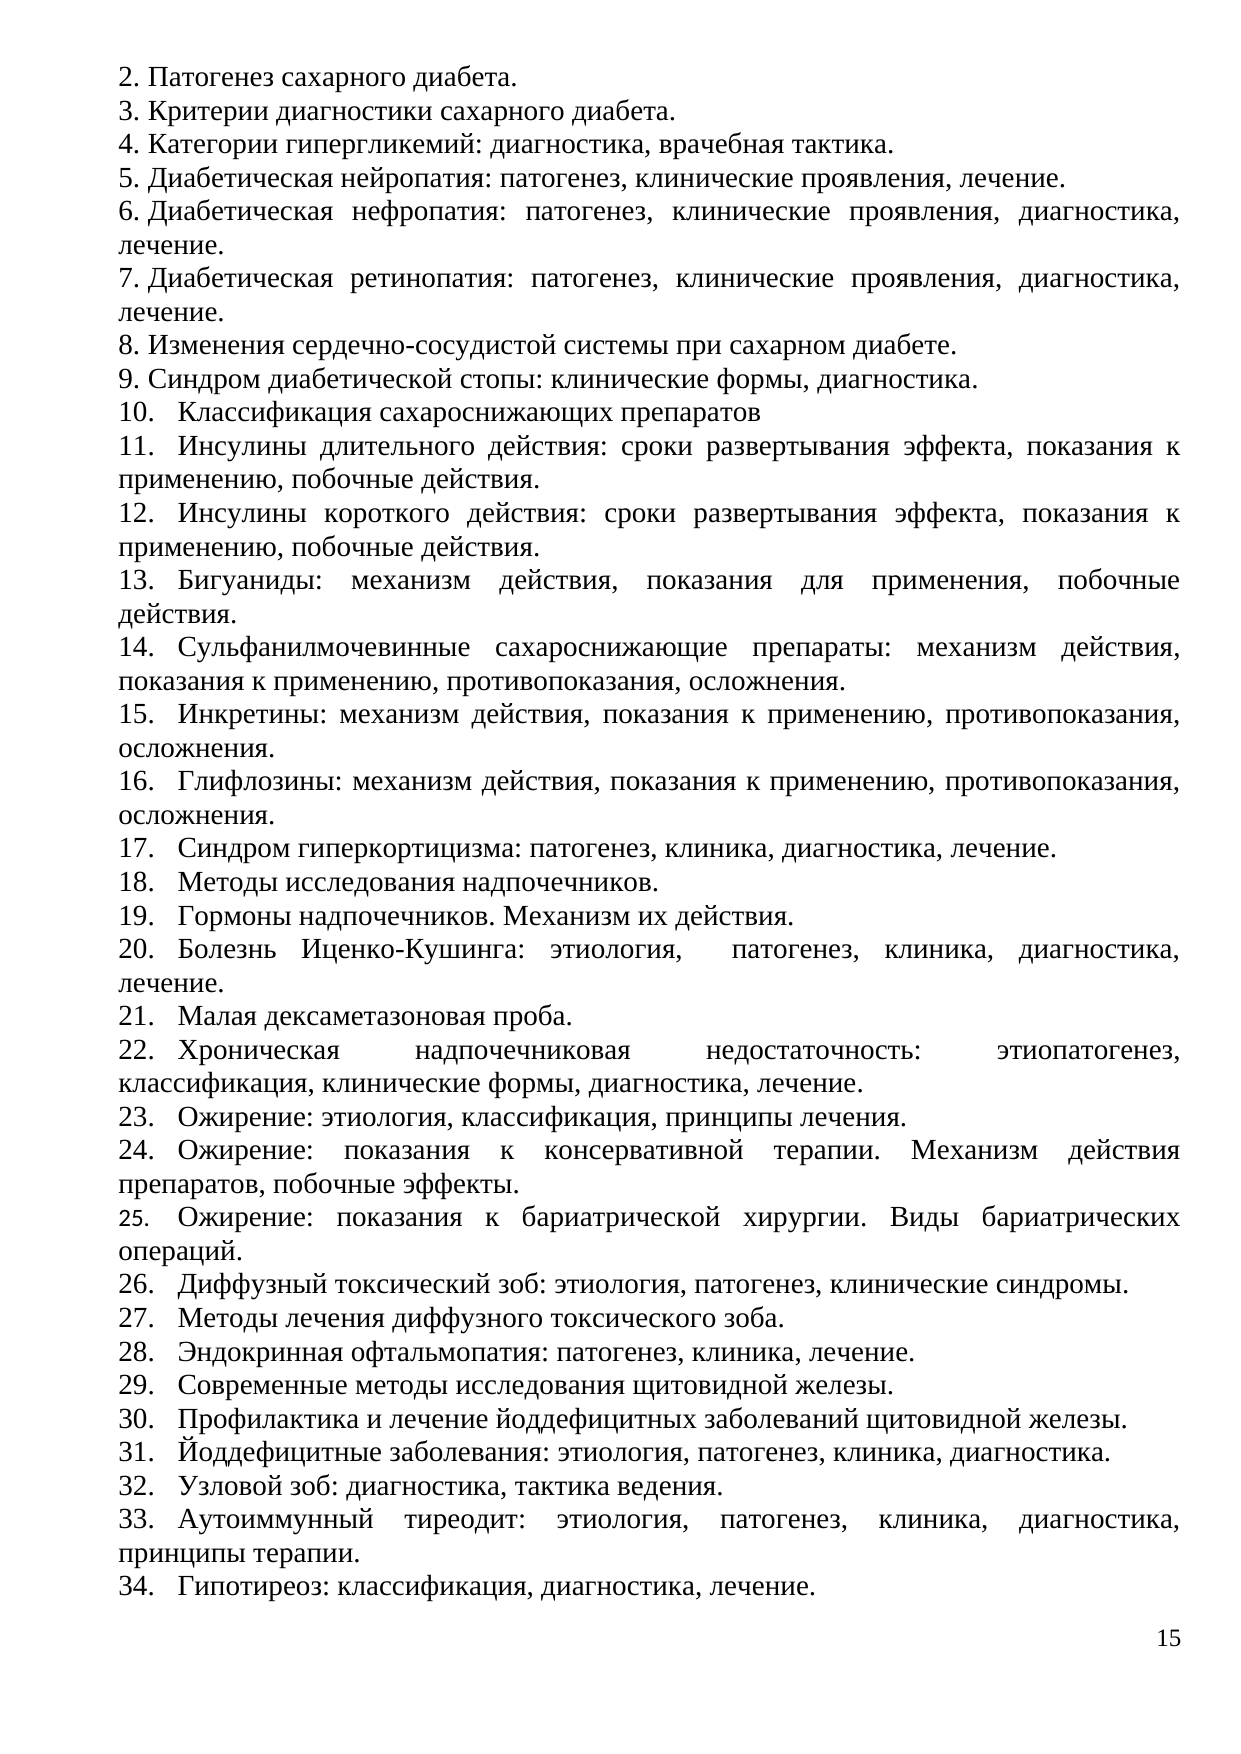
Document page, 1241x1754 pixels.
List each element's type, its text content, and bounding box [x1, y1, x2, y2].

list Хроническая надпочечниковая недостаточность: этиопатогенез, классификация, клинические формы, диагностика, лечение. [118, 1032, 1181, 1099]
list Глифлозины: механизм действия, показания к применению, противопоказания, осложнения. [118, 763, 1181, 831]
list Диабетическая нефропатия: патогенез, клинические проявления, диагностика, лечение. [118, 193, 1181, 260]
list Аутоиммунный тиреодит: этиология, патогенез, клиника, диагностика, принципы терапии. [118, 1501, 1181, 1568]
list Бигуаниды: механизм действия, показания для применения, побочные действия. [118, 562, 1181, 629]
list Эндокринная офтальмопатия: патогенез, клиника, лечение. [118, 1334, 1181, 1367]
list Инсулины короткого действия: сроки развертывания эффекта, показания к применению, побочные действия. [118, 495, 1181, 562]
list Сульфанилмочевинные сахароснижающие препараты: механизм действия, показания к применению, противопоказания, осложнения. [118, 629, 1181, 696]
list Болезнь Иценко-Кушинга: этиология, патогенез, клиника, диагностика, лечение. [118, 931, 1181, 998]
list Методы лечения диффузного токсического зоба. [118, 1300, 1181, 1334]
list Малая дексаметазоновая проба. [118, 998, 1181, 1032]
list Ожирение: показания к бариатрической хирургии. Виды бариатрических операций. [118, 1199, 1181, 1267]
list Синдром диабетической стопы: клинические формы, диагностика. [118, 361, 1181, 394]
list Диабетическая ретинопатия: патогенез, клинические проявления, диагностика, лечение. [118, 260, 1181, 327]
list Изменения сердечно-сосудистой системы при сахарном диабете. [118, 327, 1181, 361]
list Диффузный токсический зоб: этиология, патогенез, клинические синдромы. [118, 1267, 1181, 1300]
list Гормоны надпочечников. Механизм их действия. [118, 898, 1181, 931]
list Профилактика и лечение йоддефицитных заболеваний щитовидной железы. [118, 1401, 1181, 1434]
list Инсулины длительного действия: сроки развертывания эффекта, показания к применению, побочные действия. [118, 428, 1181, 495]
list Классификация сахароснижающих препаратов [118, 394, 1181, 428]
list Инкретины: механизм действия, показания к применению, противопоказания, осложнения. [118, 696, 1181, 763]
list Диабетическая нейропатия: патогенез, клинические проявления, лечение. [118, 160, 1181, 193]
list Гипотиреоз: классификация, диагностика, лечение. [118, 1568, 1181, 1602]
list Методы исследования надпочечников. [118, 864, 1181, 898]
list Синдром гиперкортицизма: патогенез, клиника, диагностика, лечение. [118, 831, 1181, 864]
list Узловой зоб: диагностика, тактика ведения. [118, 1468, 1181, 1501]
list Критерии диагностики сахарного диабета. [118, 93, 1181, 126]
list Ожирение: показания к консервативной терапии. Механизм действия препаратов, побочные эффекты. [118, 1132, 1181, 1199]
list Патогенез сахарного диабета. [118, 59, 1181, 93]
list Современные методы исследования щитовидной железы. [118, 1367, 1181, 1401]
list Категории гипергликемий: диагностика, врачебная тактика. [118, 126, 1181, 160]
list Йоддефицитные заболевания: этиология, патогенез, клиника, диагностика. [118, 1434, 1181, 1468]
list Ожирение: этиология, классификация, принципы лечения. [118, 1099, 1181, 1132]
